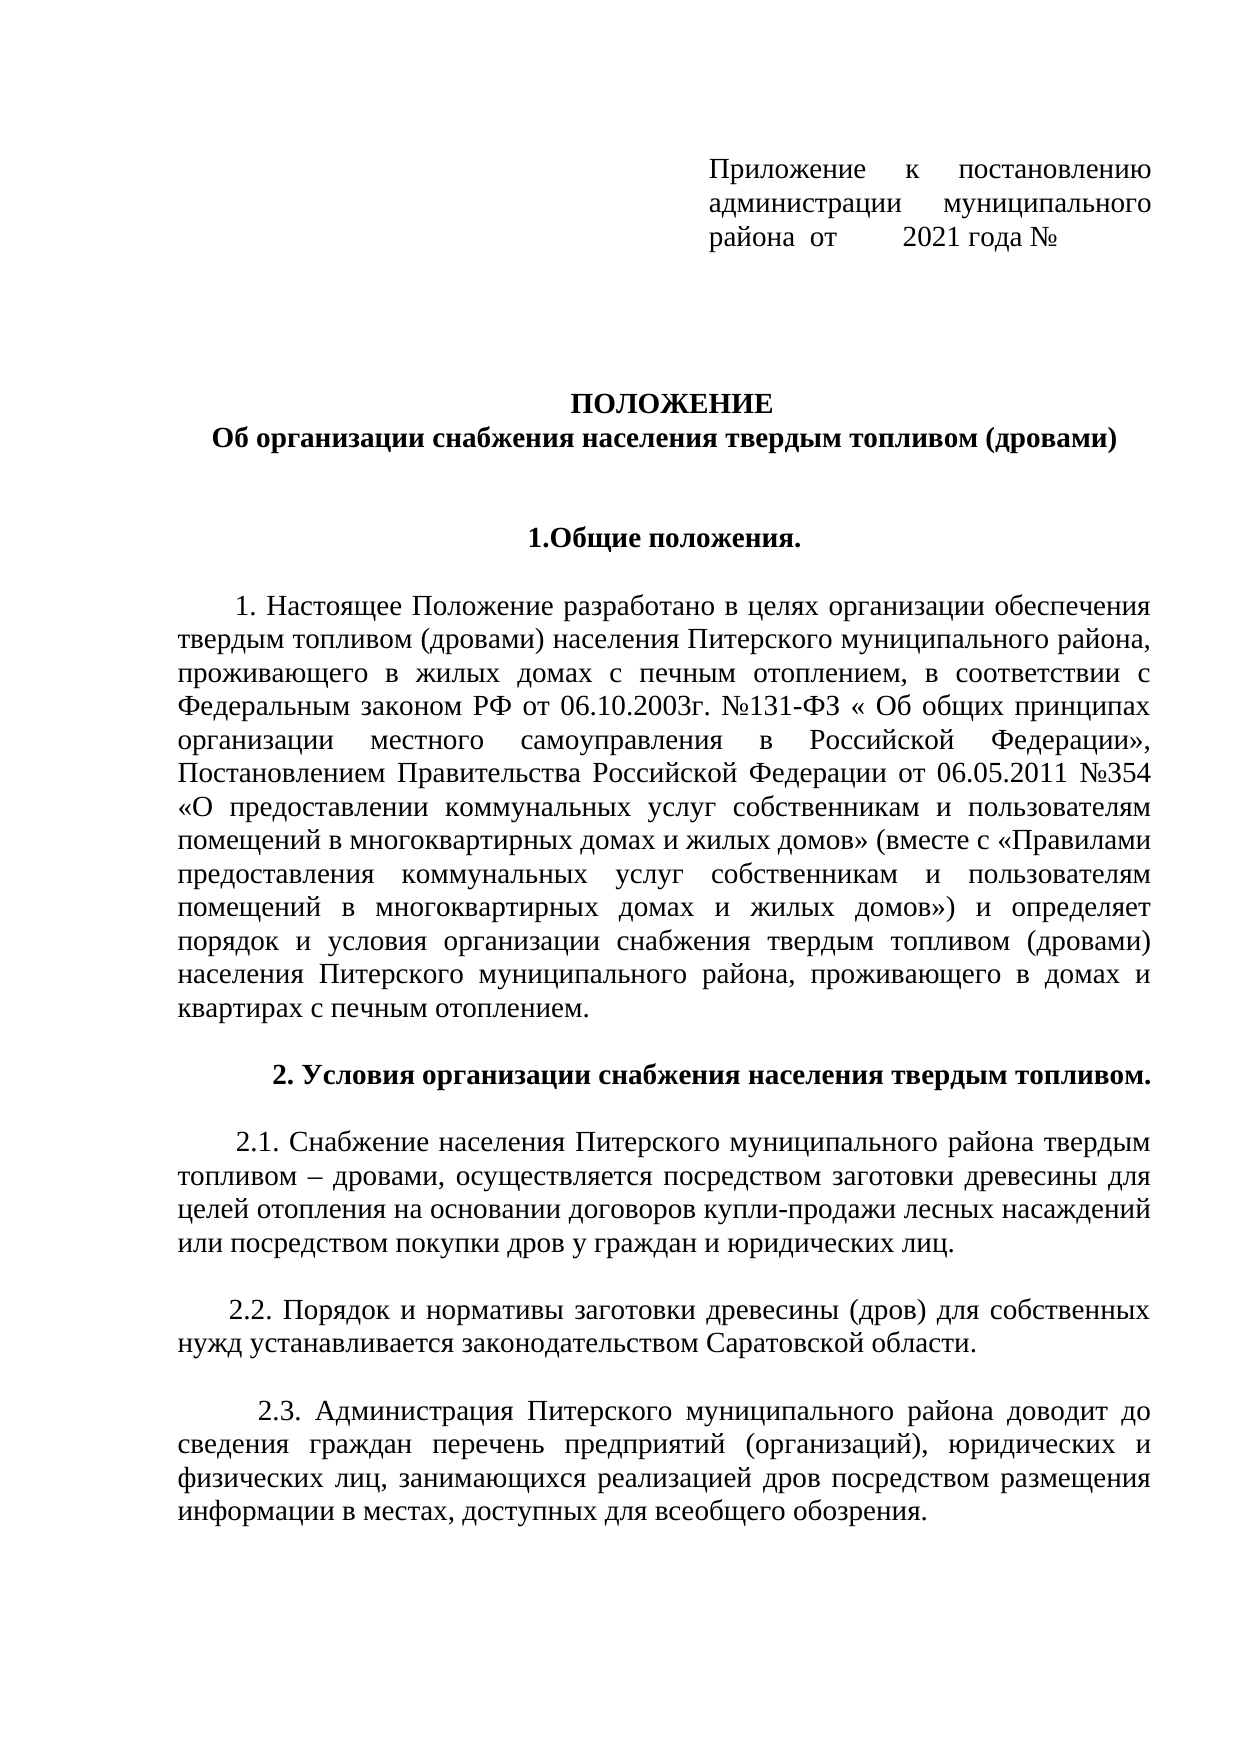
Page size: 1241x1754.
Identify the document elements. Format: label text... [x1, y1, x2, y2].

text Приложение к постановлению администрации муниципального района от 2021 года № [709, 152, 1152, 252]
text 2.2. Порядок и нормативы заготовки древесины (дров) для собственных нужд устанавливается законодательством Саратовской области. [177, 1292, 1152, 1359]
text ПОЛОЖЕНИЕ Об организации снабжения населения твердым топливом (дровами) [177, 386, 1152, 453]
text 2.3. Администрация Питерского муниципального района доводит до сведения граждан перечень предприятий (организаций), юридических и физических лиц, занимающихся реализацией дров посредством размещения информации в местах, доступных для всеобщего обозрения. [177, 1393, 1152, 1527]
text 2.1. Снабжение населения Питерского муниципального района твердым топливом – дровами, осуществляется посредством заготовки древесины для целей отопления на основании договоров купли-продажи лесных насаждений или посредством покупки дров у граждан и юридических лиц. [177, 1091, 1152, 1258]
text 1. Настоящее Положение разработано в целях организации обеспечения твердым топливом (дровами) населения Питерского муниципального района, проживающего в жилых домах с печным отоплением, в соответствии с Федеральным законом РФ от 06.10.2003г. №131-ФЗ « Об общих принципах организации местного самоуправления в Российской Федерации», Постановлением Правительства Российской Федерации от 06.05.2011 №354 «О предоставлении коммунальных услуг собственникам и пользователям помещений в многоквартирных домах и жилых домов» (вместе с «Правилами предоставления коммунальных услуг собственникам и пользователям помещений в многоквартирных домах и жилых домов») и определяет порядок и условия организации снабжения твердым топливом (дровами) населения Питерского муниципального района, проживающего в домах и квартирах с печным отоплением. [177, 588, 1152, 1024]
text 1.Общие положения. [177, 521, 1152, 554]
text 2. Условия организации снабжения населения твердым топливом. [177, 1057, 1152, 1091]
